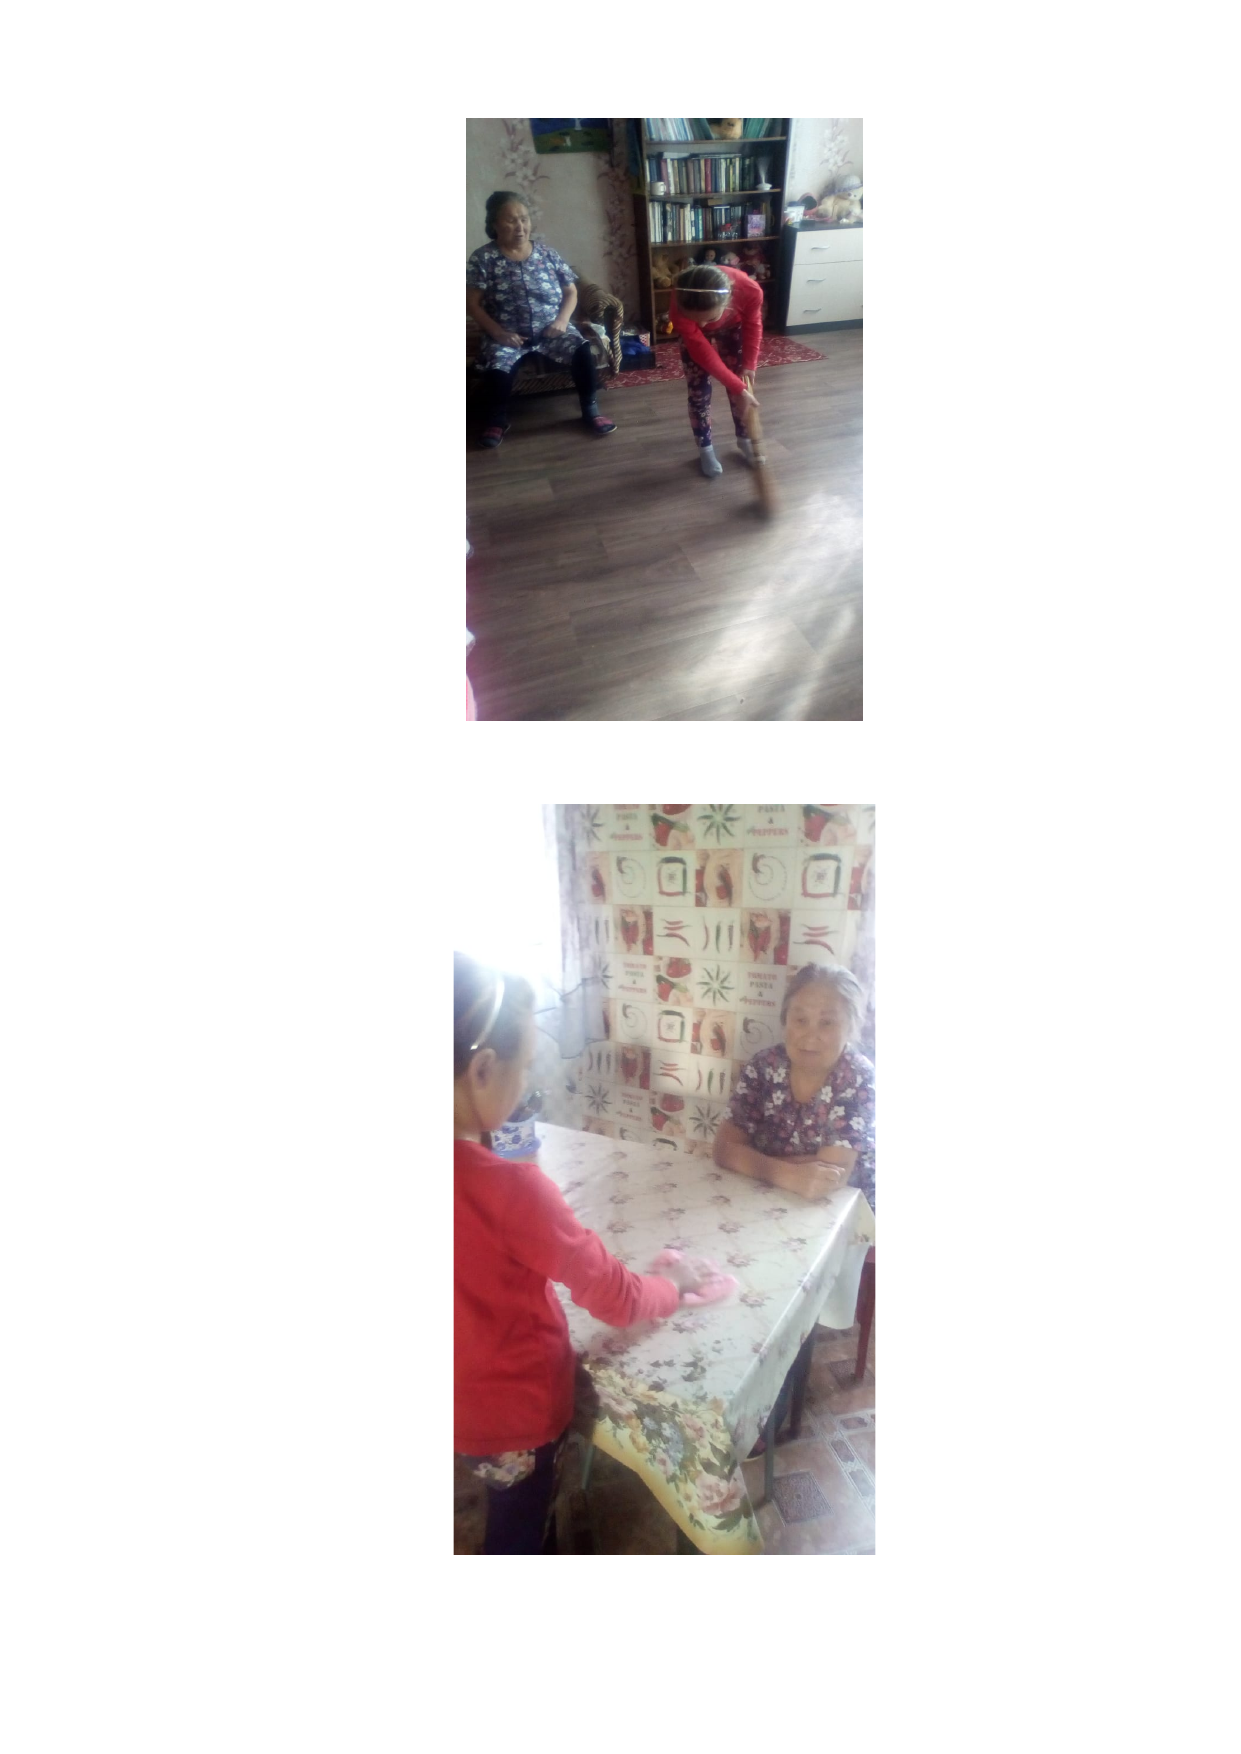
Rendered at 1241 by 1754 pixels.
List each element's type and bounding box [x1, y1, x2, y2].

picture [453, 804, 876, 1555]
picture [466, 118, 863, 721]
